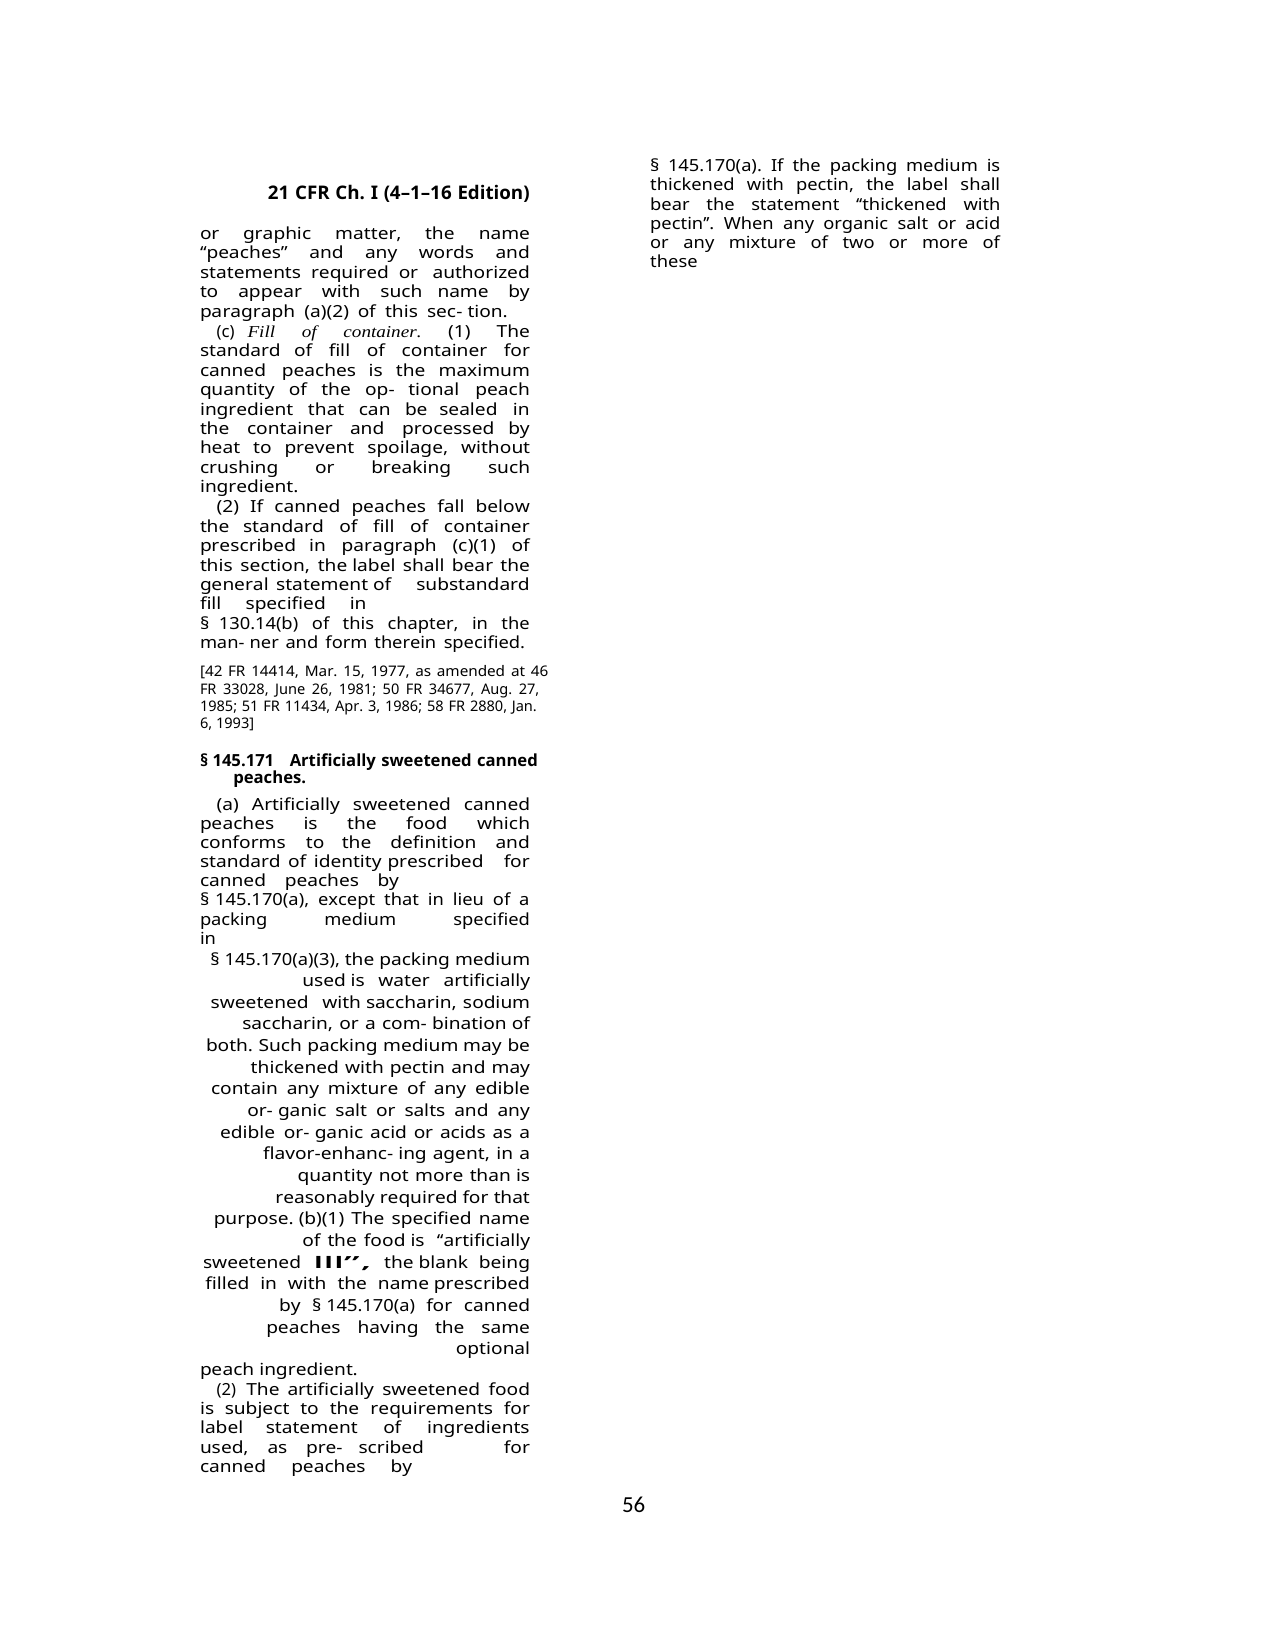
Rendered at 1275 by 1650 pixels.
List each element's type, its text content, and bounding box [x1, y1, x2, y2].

text [42 FR 14414, Mar. 15, 1977, as amended at 46 [200, 663, 625, 680]
text § 145.170(a), except that in lieu of a packing medium specified in [200, 891, 530, 948]
text peach ingredient. [200, 1359, 625, 1379]
list The artificially sweetened food is subject to the requirements for label statement of ingredients used, as pre- scribed for canned peaches by [200, 1380, 530, 1476]
text (a) Artificially sweetened canned peaches is the food which conforms to the definition and standard of identity prescribed for canned peaches by [200, 795, 530, 891]
list Fill of container. (1) The standard of fill of container for canned peaches is the maximum quantity of the op- tional peach ingredient that can be sealed in the container and processed by heat to prevent spoilage, without crushing or breaking such ingredient. [200, 322, 530, 496]
text FR 33028, June 26, 1981; 50 FR 34677, Aug. 27, [200, 680, 625, 698]
text § 145.170(a)(3), the packing medium used is water artificially sweetened with saccharin, sodium saccharin, or a com- bination of both. Such packing medium may be thickened with pectin and may contain any mixture of any edible or- ganic salt or salts and any edible or- ganic acid or acids as a flavor-enhanc- ing agent, in a quantity not more than is reasonably required for that purpose. (b)(1) The specified name of the food is ‘‘artificially sweetened lll’’, the blank being filled in with the name prescribed by § 145.170(a) for canned peaches having the same optional [200, 948, 530, 1359]
subtitle 21 CFR Ch. I (4–1–16 Edition) [179, 179, 529, 204]
text 6, 1993] [200, 715, 625, 732]
text § 145.170(a). If the packing medium is thickened with pectin, the label shall bear the statement ‘‘thickened with pectin’’. When any organic salt or acid or any mixture of two or more of these [650, 156, 1000, 271]
text § 130.14(b) of this chapter, in the man- ner and form therein specified. [200, 614, 530, 652]
text (2) If canned peaches fall below the standard of fill of container prescribed in paragraph (c)(1) of this section, the label shall bear the general statement of substandard fill specified in [200, 497, 530, 614]
text 1985; 51 FR 11434, Apr. 3, 1986; 58 FR 2880, Jan. [200, 698, 625, 715]
subtitle § 145.171 Artificially sweetened canned peaches. [200, 753, 601, 787]
text or graphic matter, the name ‘‘peaches’’ and any words and statements required or authorized to appear with such name by paragraph (a)(2) of this sec- tion. [200, 224, 530, 321]
